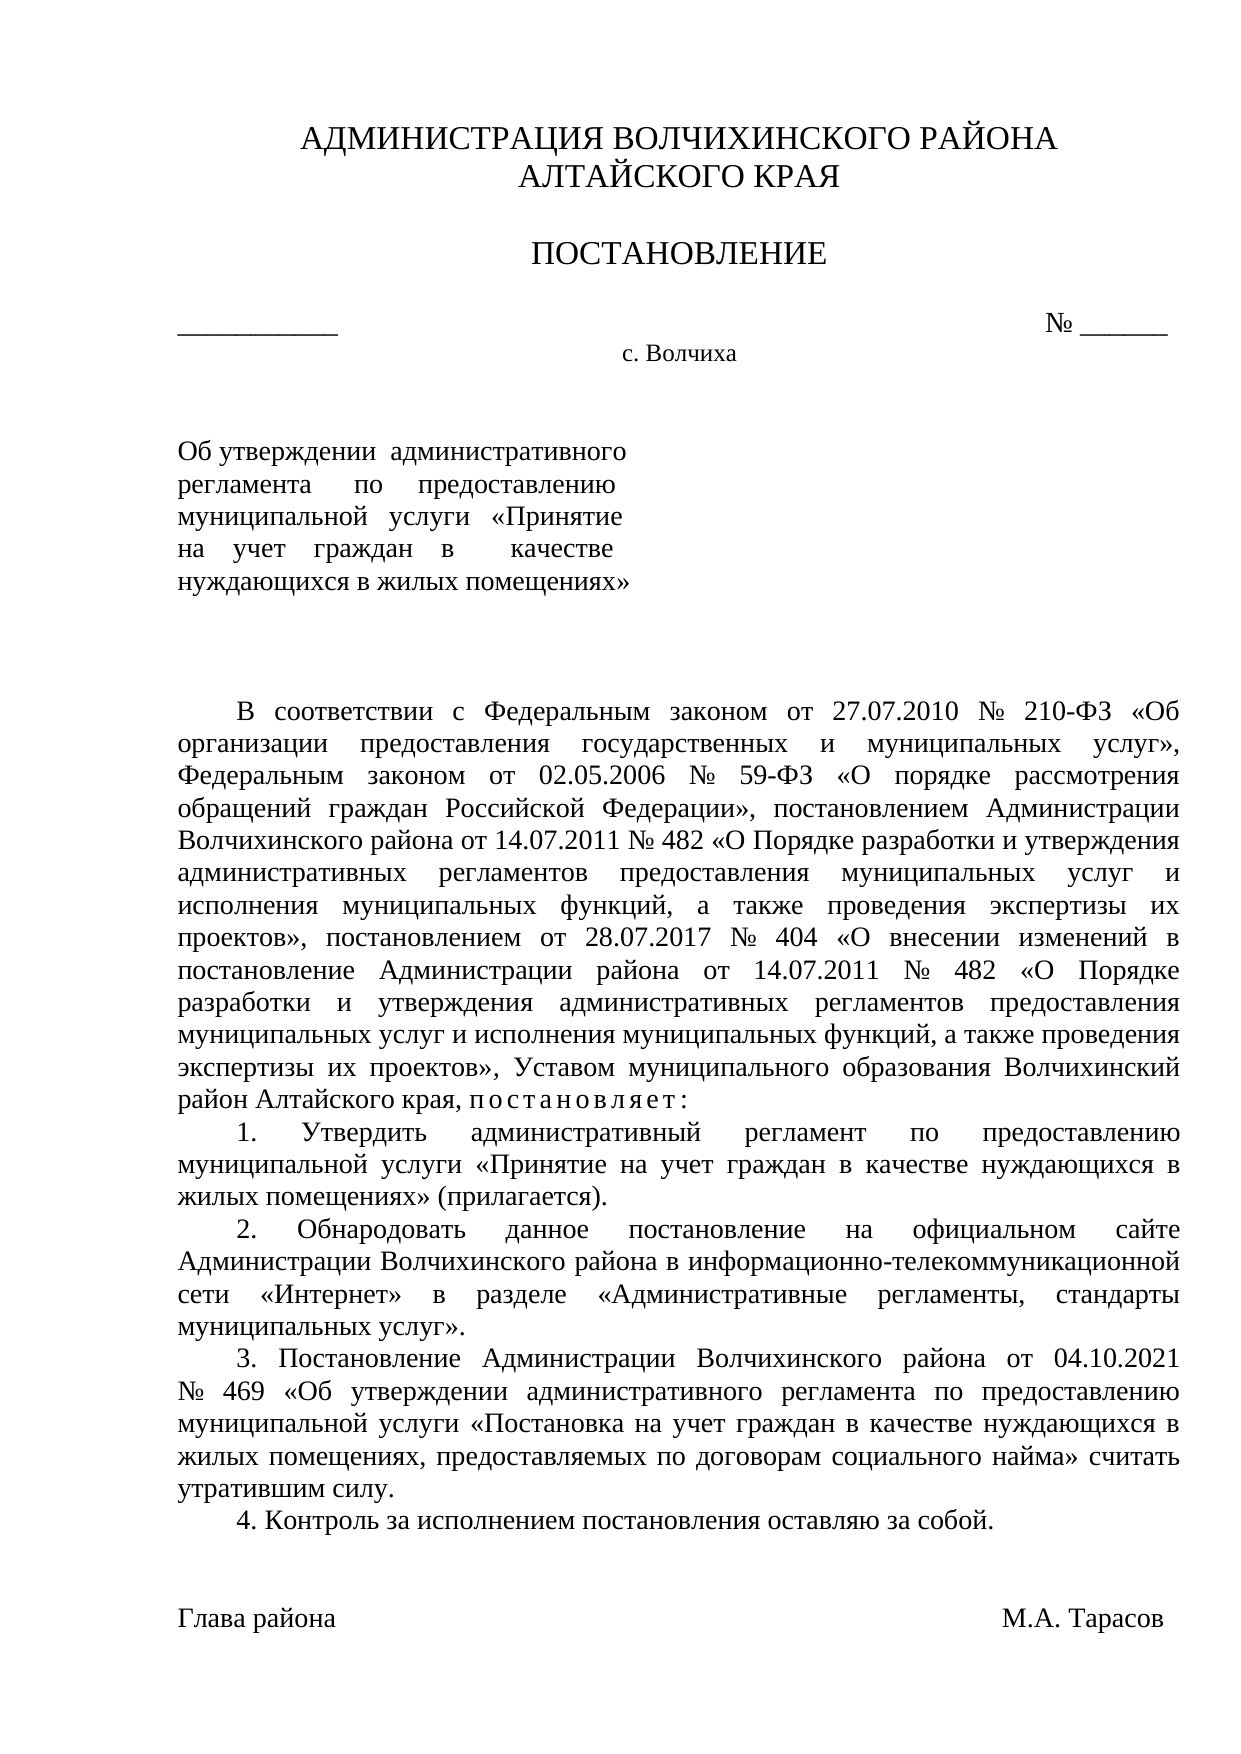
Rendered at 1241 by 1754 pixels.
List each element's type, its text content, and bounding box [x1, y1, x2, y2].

text 1. Утвердить административный регламент по предоставлению муниципальной услуги «Принятие на учет граждан в качестве нуждающихся в жилых помещениях» (прилагается). [177, 1115, 1181, 1212]
text 3. Постановление Администрации Волчихинского района от 04.10.2021 № 469 «Об утверждении административного регламента по предоставлению муниципальной услуги «Постановка на учет граждан в качестве нуждающихся в жилых помещениях, предоставляемых по договорам социального найма» считать утратившим силу. [177, 1341, 1181, 1503]
subtitle муниципальной услуги «Принятие [177, 499, 1181, 532]
subtitle нуждающихся в жилых помещениях» [177, 564, 1181, 596]
text 2. Обнародовать данное постановление на официальном сайте Администрации Волчихинского района в информационно-телекоммуникационной сети «Интернет» в разделе «Административные регламенты, стандарты муниципальных услуг». [177, 1212, 1181, 1341]
text 4. Контроль за исполнением постановления оставляю за собой. [177, 1503, 1181, 1536]
subtitle на учет граждан в качестве [177, 532, 1181, 564]
text ___________ № ______ [177, 305, 1181, 338]
text с. Волчиха [177, 338, 1181, 367]
title Глава района М.А. Тарасов [177, 1601, 1181, 1633]
text Об утверждении административного [177, 434, 1181, 467]
text АЛТАЙСКОГО КРАЯ [177, 156, 1181, 195]
text регламента по предоставлению [177, 467, 1181, 499]
text ПОСТАНОВЛЕНИЕ [177, 233, 1181, 271]
text АДМИНИСТРАЦИЯ ВОЛЧИХИНСКОГО РАЙОНА [177, 118, 1181, 156]
text В соответствии с Федеральным законом от 27.07.2010 № 210-ФЗ «Об организации предоставления государственных и муниципальных услуг», Федеральным законом от 02.05.2006 № 59-ФЗ «О порядке рассмотрения обращений граждан Российской Федерации», постановлением Администрации Волчихинского района от 14.07.2011 № 482 «О Порядке разработки и утверждения административных регламентов предоставления муниципальных услуг и исполнения муниципальных функций, а также проведения экспертизы их проектов», постановлением от 28.07.2017 № 404 «О внесении изменений в постановление Администрации района от 14.07.2011 № 482 «О Порядке разработки и утверждения административных регламентов предоставления муниципальных услуг и исполнения муниципальных функций, а также проведения экспертизы их проектов», Уставом муниципального образования Волчихинский район Алтайского края, постановляет: [177, 693, 1181, 1115]
